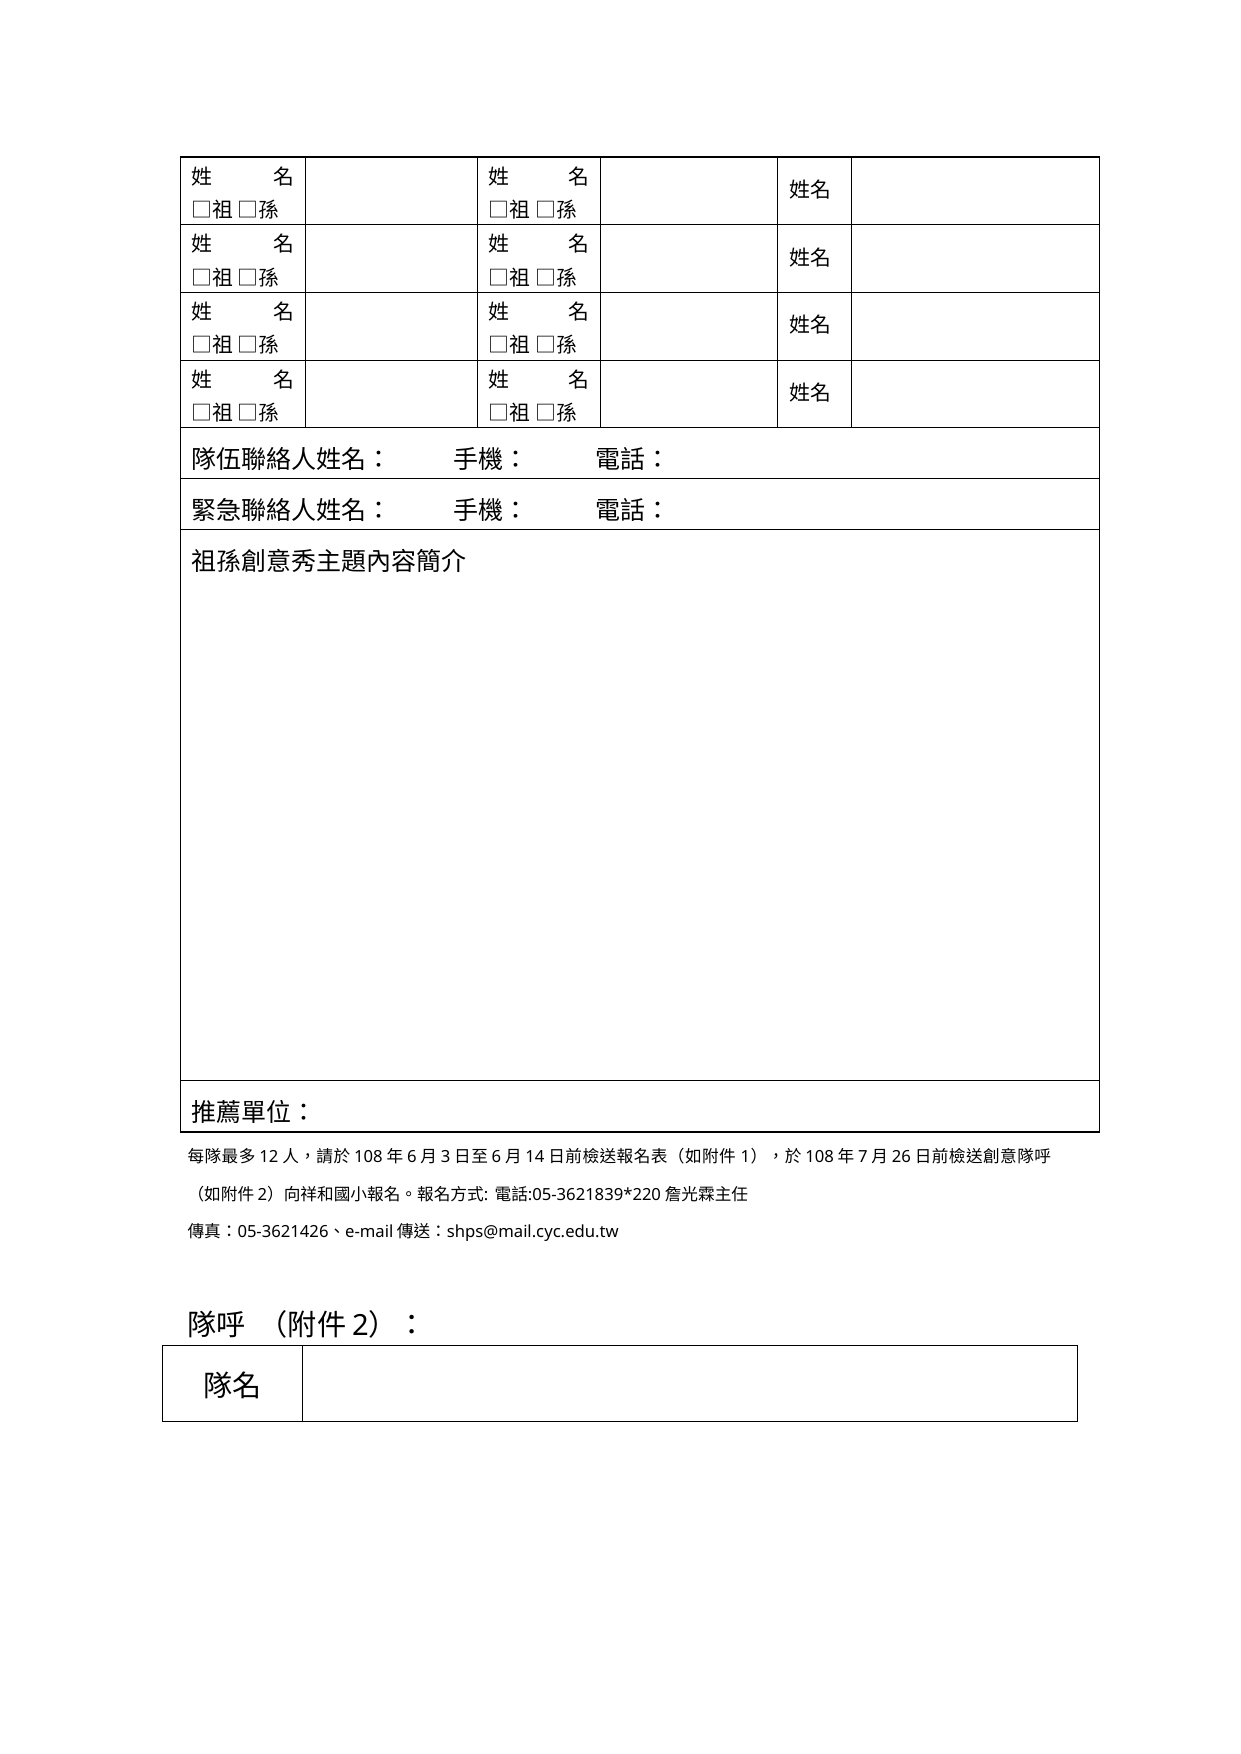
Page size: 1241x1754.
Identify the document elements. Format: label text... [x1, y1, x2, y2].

text 隊呼 （附件2）： [187, 1295, 1053, 1345]
table_cell [601, 293, 777, 359]
table_cell [306, 361, 477, 427]
table_cell 姓名 □祖 □孫 [478, 361, 600, 427]
table_cell 隊伍聯絡人姓名： 手機： 電話： [181, 428, 1099, 478]
table_cell 姓名 [778, 293, 851, 359]
table_cell [852, 225, 1099, 292]
table_cell 姓名 □祖 □孫 [478, 225, 600, 292]
table_cell [852, 361, 1099, 427]
table_cell [852, 158, 1099, 224]
table_cell 姓名 □祖 □孫 [181, 293, 305, 359]
text 傳真：05-3621426、e-mail傳送：shps@mail.cyc.edu.tw [187, 1207, 1053, 1245]
text 每隊最多12人，請於108年6月3日至6月14日前檢送報名表（如附件1），於108年7月26日前檢送創意隊呼（如附件2）向祥和國小報名。報名方式: 電話:05-3621839*220詹光霖主任 [187, 1133, 1053, 1207]
table_cell 姓名 □祖 □孫 [181, 361, 305, 427]
table_header 隊名 [163, 1346, 302, 1421]
table_cell 祖孫創意秀主題內容簡介 [181, 530, 1099, 1080]
table_cell 推薦單位： [181, 1081, 1099, 1131]
table_cell 姓名 □祖 □孫 [478, 293, 600, 359]
table_header [303, 1346, 1077, 1421]
table_cell [306, 158, 477, 224]
table_cell 姓名 □祖 □孫 [478, 158, 600, 224]
table_cell 姓名 [778, 361, 851, 427]
table_cell 緊急聯絡人姓名： 手機： 電話： [181, 479, 1099, 529]
table_cell 姓名 [778, 158, 851, 224]
table_cell 姓名 [778, 225, 851, 292]
table_cell 姓名 □祖 □孫 [181, 225, 305, 292]
table_cell [306, 225, 477, 292]
table_cell [306, 293, 477, 359]
table_cell [601, 158, 777, 224]
table_cell 姓名 □祖 □孫 [181, 158, 305, 224]
table_cell [852, 293, 1099, 359]
table_cell [601, 225, 777, 292]
table_cell [601, 361, 777, 427]
